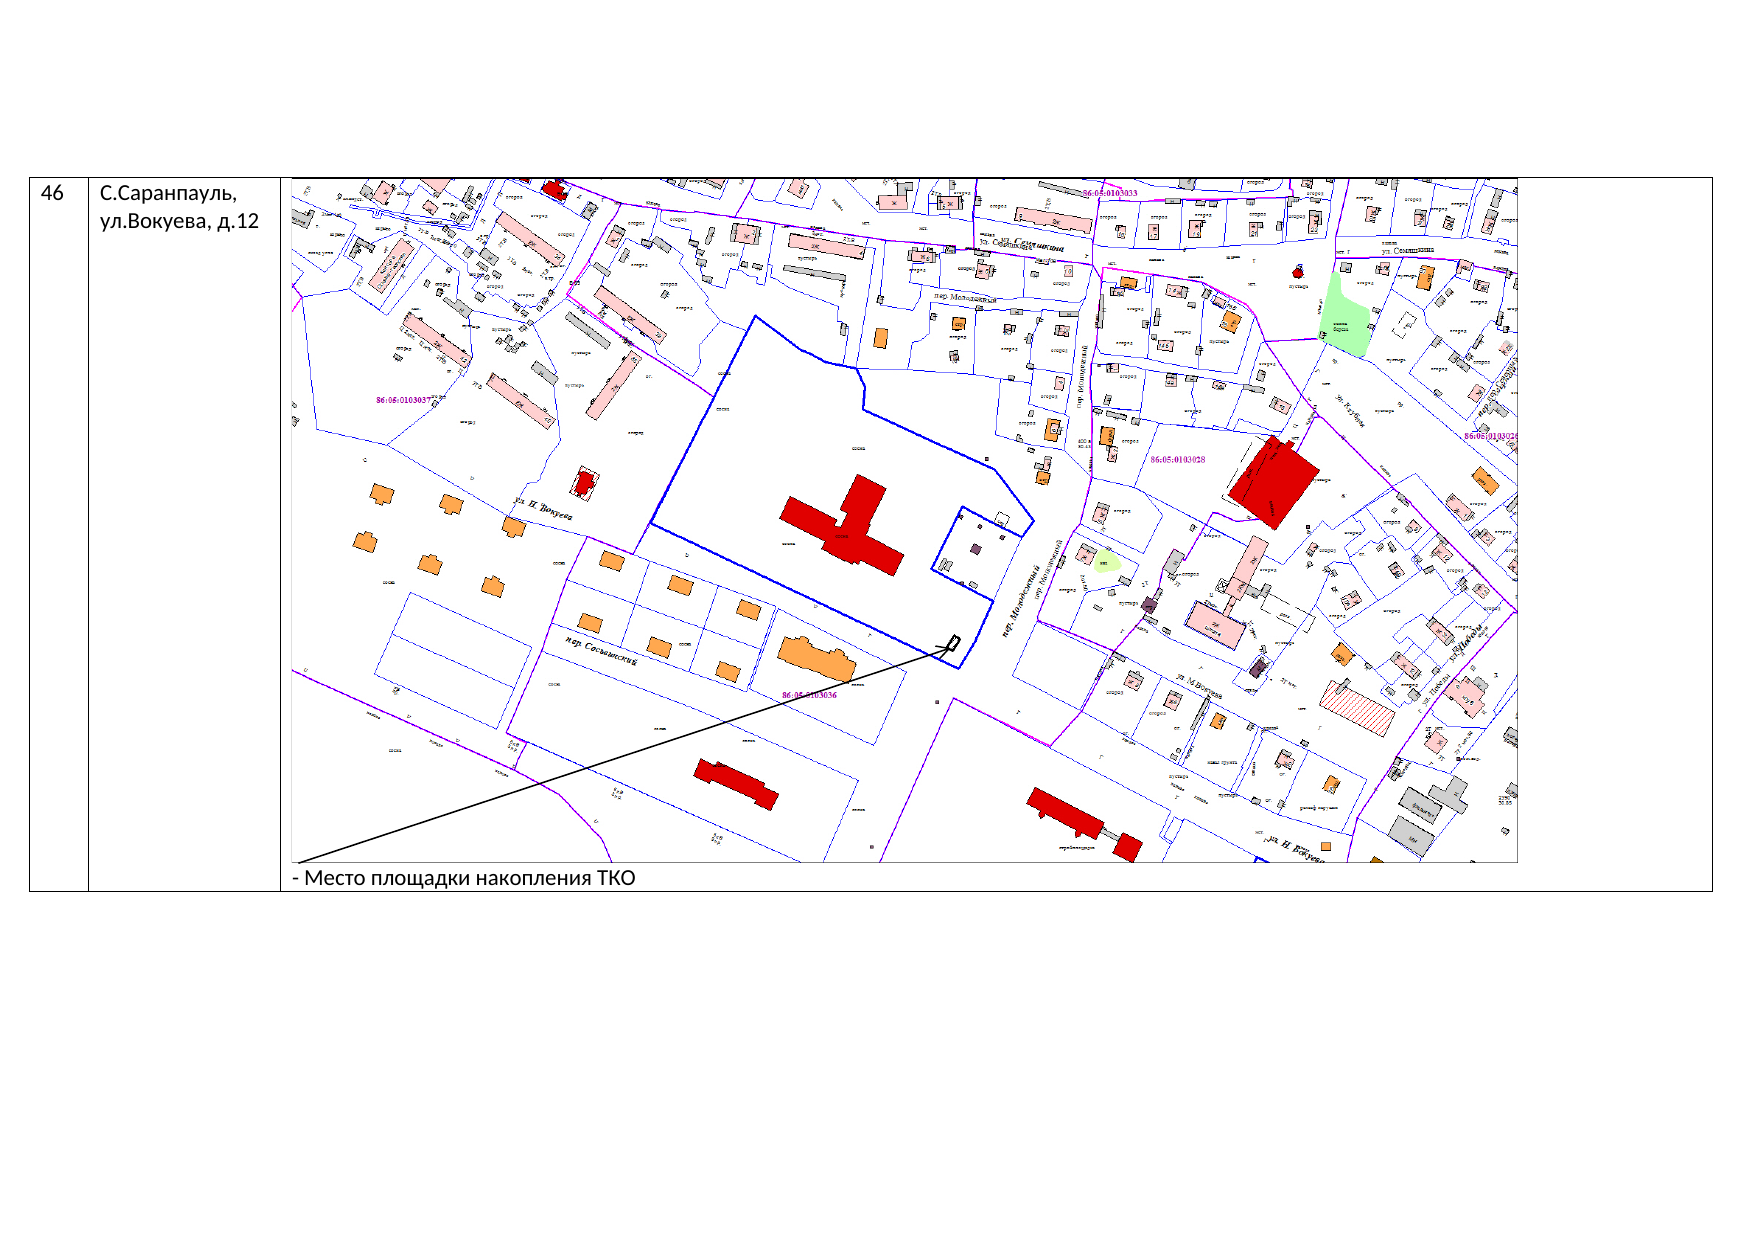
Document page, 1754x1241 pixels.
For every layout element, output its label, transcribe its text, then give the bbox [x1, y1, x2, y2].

table_cell С.Саранпауль, ул.Вокуева, д.12 [89, 178, 280, 891]
table_cell 46 [30, 178, 88, 891]
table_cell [281, 178, 1712, 891]
picture [291, 178, 1518, 863]
